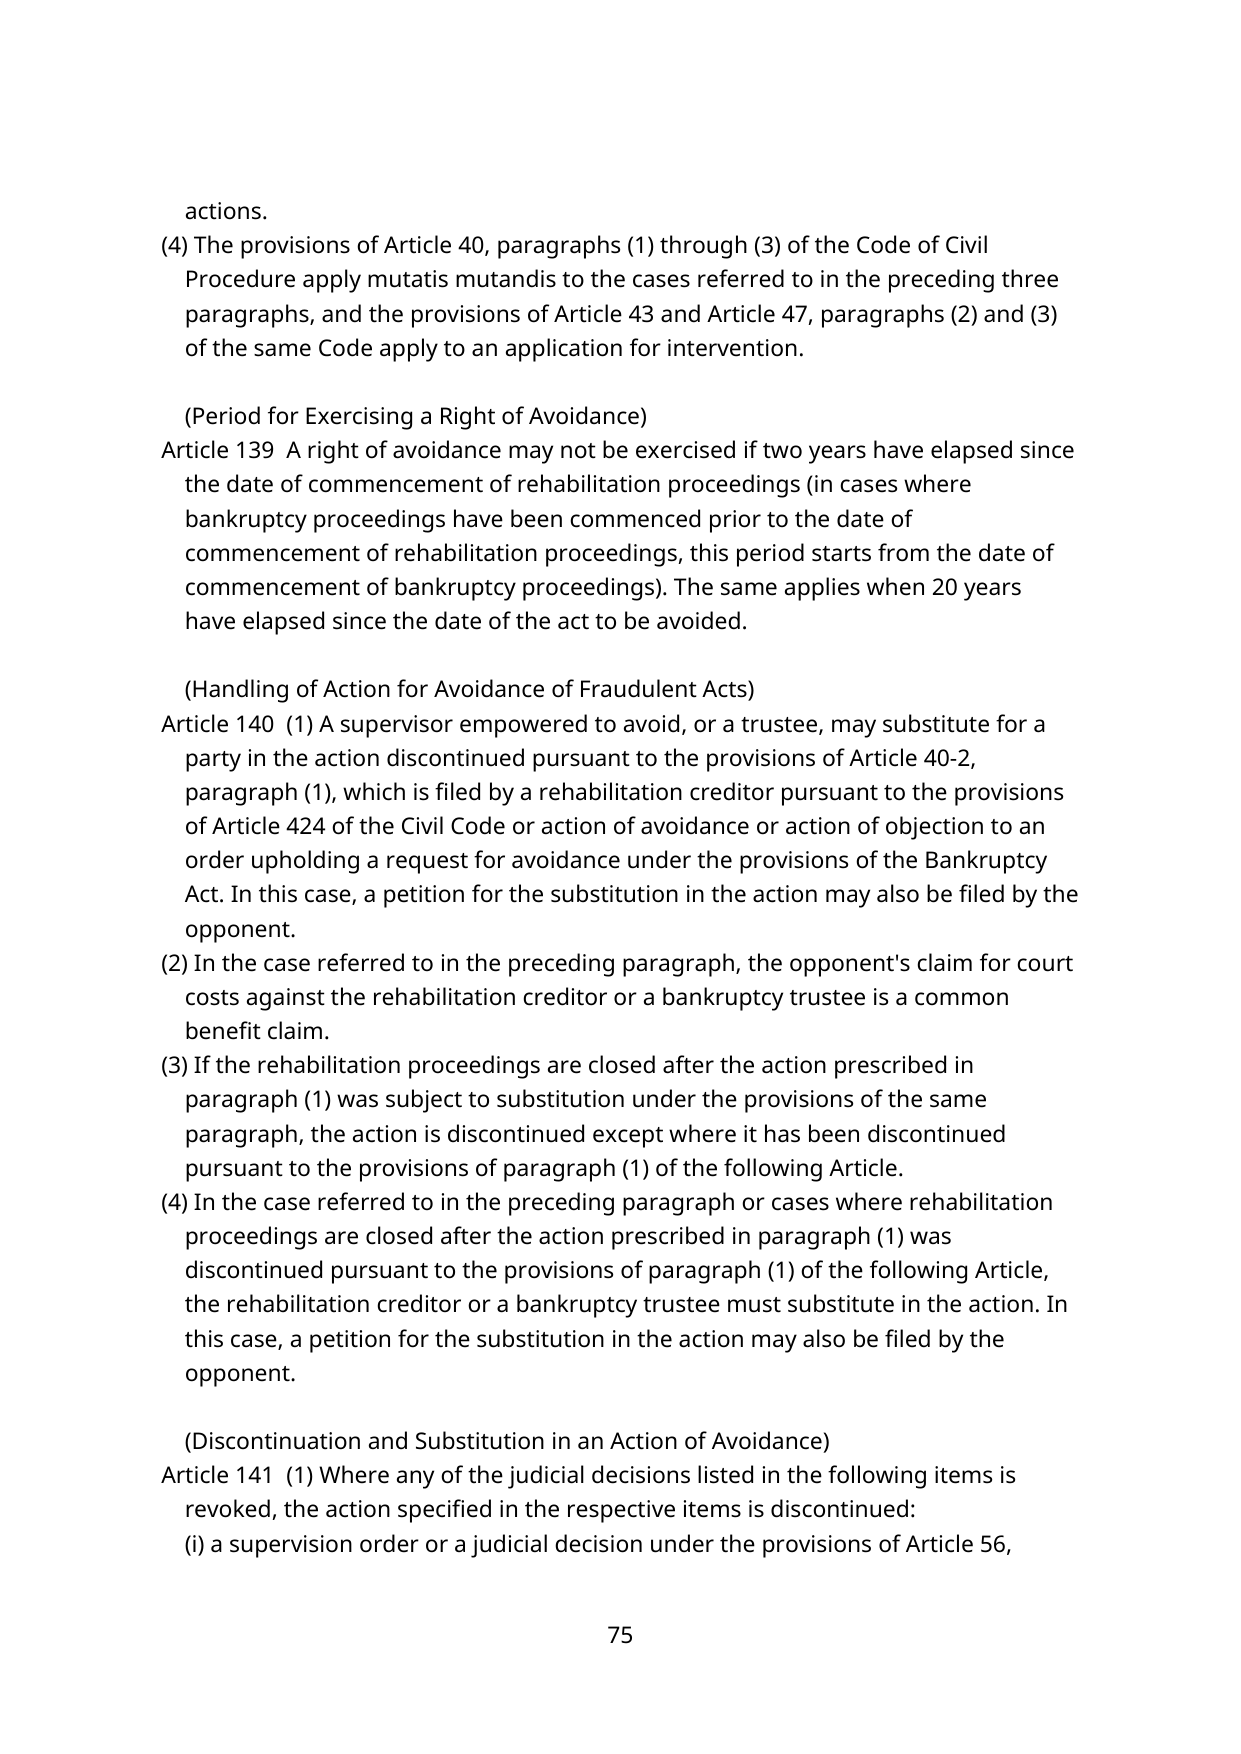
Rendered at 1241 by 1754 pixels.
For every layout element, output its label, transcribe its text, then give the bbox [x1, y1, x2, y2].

text (3) If the rehabilitation proceedings are closed after the action prescribed in paragraph (1) was subject to substitution under the provisions of the same paragraph, the action is discontinued except where it has been discontinued pursuant to the provisions of paragraph (1) of the following Article. [161, 1048, 1079, 1184]
text (4) The provisions of Article 40, paragraphs (1) through (3) of the Code of Civil Procedure apply mutatis mutandis to the cases referred to in the preceding three paragraphs, and the provisions of Article 43 and Article 47, paragraphs (2) and (3) of the same Code apply to an application for intervention. [161, 228, 1079, 364]
text (2) In the case referred to in the preceding paragraph, the opponent's claim for court costs against the rehabilitation creditor or a bankruptcy trustee is a common benefit claim. [161, 945, 1079, 1048]
text Article 140 (1) A supervisor empowered to avoid, or a trustee, may substitute for a party in the action discontinued pursuant to the provisions of Article 40-2, paragraph (1), which is filed by a rehabilitation creditor pursuant to the provisions of Article 424 of the Civil Code or action of avoidance or action of objection to an order upholding a request for avoidance under the provisions of the Bankruptcy Act. In this case, a petition for the substitution in the action may also be filed by the opponent. [161, 706, 1079, 945]
text (4) In the case referred to in the preceding paragraph or cases where rehabilitation proceedings are closed after the action prescribed in paragraph (1) was discontinued pursuant to the provisions of paragraph (1) of the following Article, the rehabilitation creditor or a bankruptcy trustee must substitute in the action. In this case, a petition for the substitution in the action may also be filed by the opponent. [161, 1184, 1079, 1389]
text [184, 1526, 1079, 1560]
text (Discontinuation and Substitution in an Action of Avoidance) [184, 1424, 1079, 1458]
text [161, 194, 1079, 228]
text Article 141 (1) Where any of the judicial decisions listed in the following items is revoked, the action specified in the respective items is discontinued: [161, 1458, 1079, 1526]
text (Period for Exercising a Right of Avoidance) [184, 399, 1079, 433]
text Article 139 A right of avoidance may not be exercised if two years have elapsed since the date of commencement of rehabilitation proceedings (in cases where bankruptcy proceedings have been commenced prior to the date of commencement of rehabilitation proceedings, this period starts from the date of commencement of bankruptcy proceedings). The same applies when 20 years have elapsed since the date of the act to be avoided. [161, 433, 1079, 638]
text (Handling of Action for Avoidance of Fraudulent Acts) [184, 672, 1079, 706]
